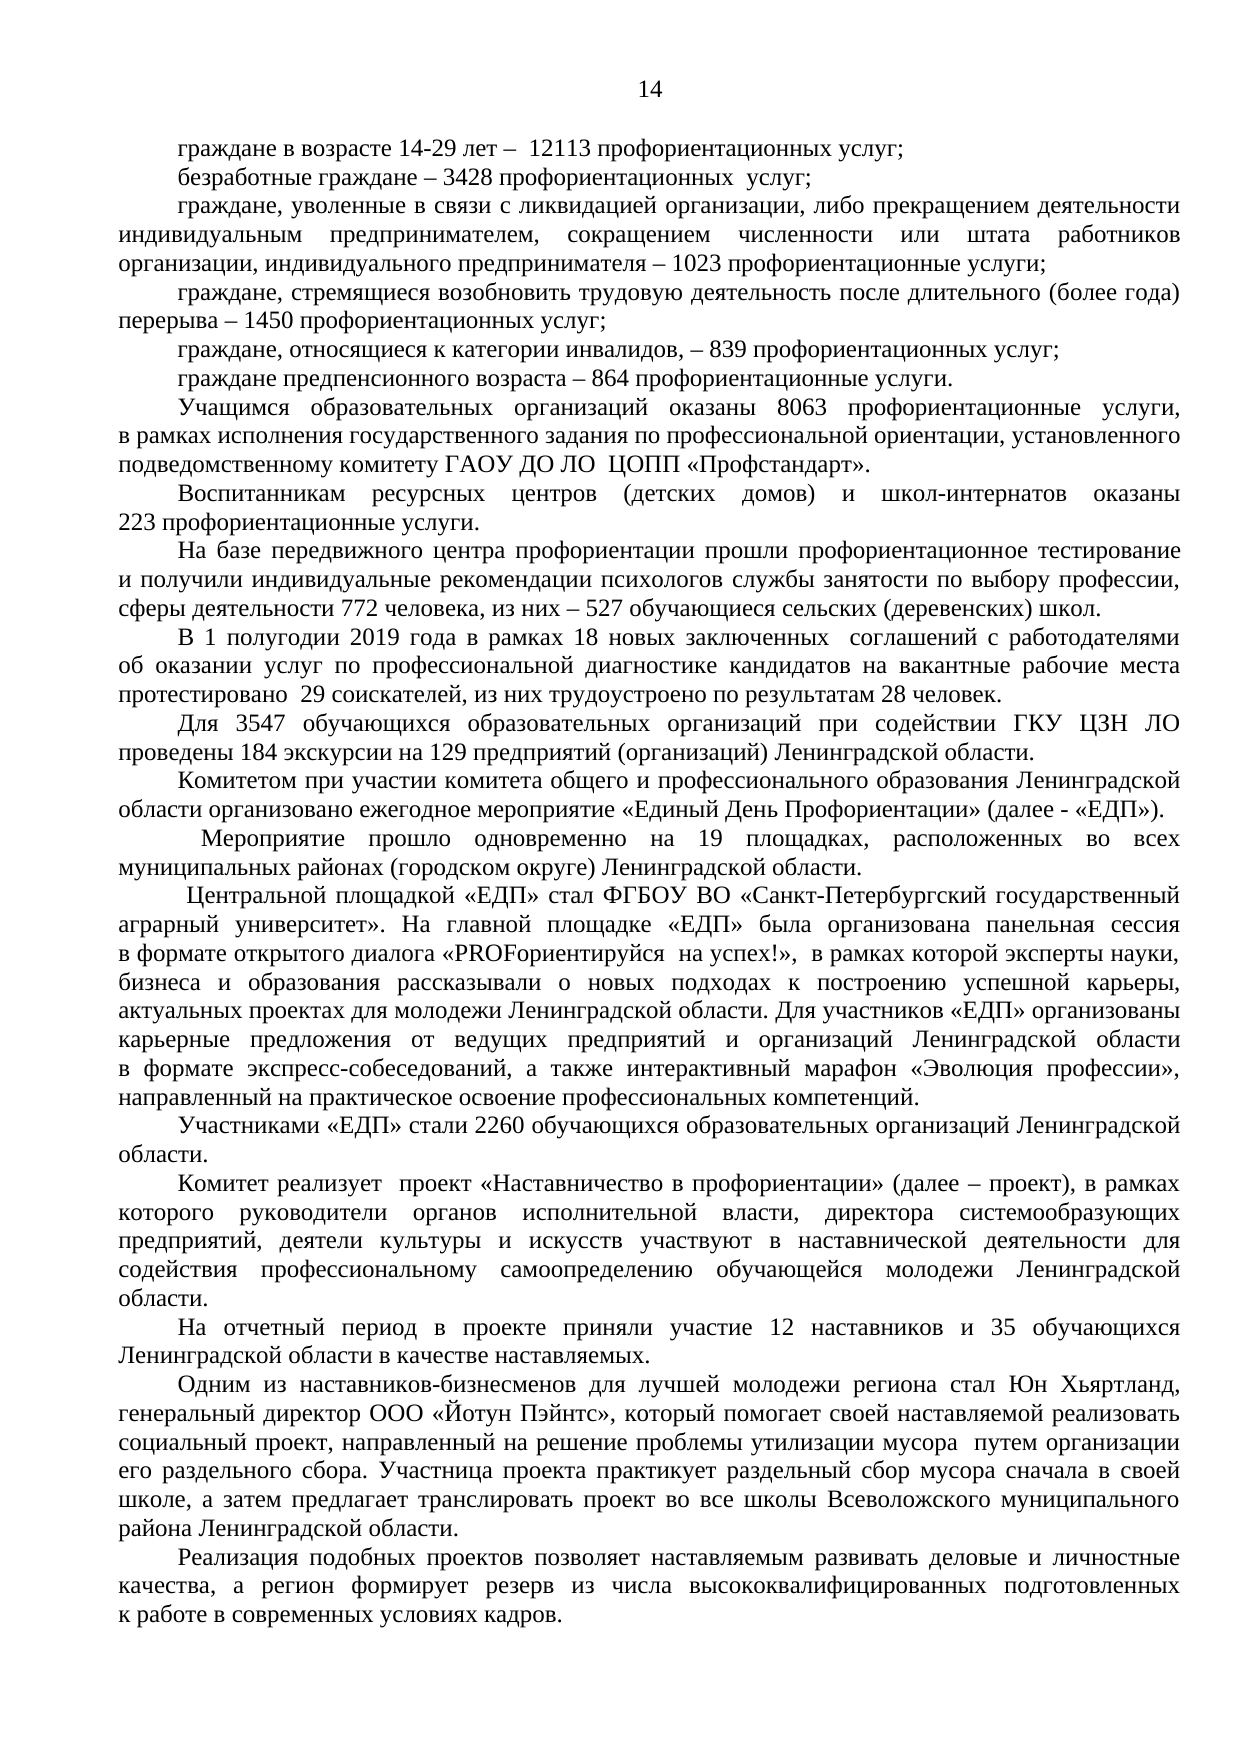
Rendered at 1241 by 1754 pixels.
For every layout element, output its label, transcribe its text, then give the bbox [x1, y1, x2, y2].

text На базе передвижного центра профориентации прошли профориентационное тестирование и получили индивидуальные рекомендации психологов службы занятости по выбору профессии, сферы деятельности 772 человека, из них – 527 обучающиеся сельских (деревенских) школ. [118, 535, 1181, 622]
text граждане, стремящиеся возобновить трудовую деятельность после длительного (более года) перерыва – 1450 профориентационных услуг; [118, 277, 1181, 334]
text безработные граждане – 3428 профориентационных услуг; [118, 162, 1181, 190]
text Комитет реализует проект «Наставничество в профориентации» (далее – проект), в рамках которого руководители органов исполнительной власти, директора системообразующих предприятий, деятели культуры и искусств участвуют в наставнической деятельности для содействия профессиональному самоопределению обучающейся молодежи Ленинградской области. [118, 1168, 1181, 1312]
text Комитетом при участии комитета общего и профессионального образования Ленинградской области организовано ежегодное мероприятие «Единый День Профориентации» (далее - «ЕДП»). [118, 765, 1181, 823]
text Воспитанникам ресурсных центров (детских домов) и школ-интернатов оказаны 223 профориентационные услуги. [118, 478, 1181, 535]
text В 1 полугодии 2019 года в рамках 18 новых заключенных соглашений с работодателями об оказании услуг по профессиональной диагностике кандидатов на вакантные рабочие места протестировано 29 соискателей, из них трудоустроено по результатам 28 человек. [118, 622, 1181, 708]
text Для 3547 обучающихся образовательных организаций при содействии ГКУ ЦЗН ЛО проведены 184 экскурсии на 129 предприятий (организаций) Ленинградской области. [118, 708, 1181, 765]
text Центральной площадкой «ЕДП» стал ФГБОУ ВО «Санкт-Петербургский государственный аграрный университет». На главной площадке «ЕДП» была организована панельная сессия в формате открытого диалога «PROFориентируйся на успех!», в рамках которой эксперты науки, бизнеса и образования рассказывали о новых подходах к построению успешной карьеры, актуальных проектах для молодежи Ленинградской области. Для участников «ЕДП» организованы карьерные предложения от ведущих предприятий и организаций Ленинградской области в формате экспресс-собеседований, а также интерактивный марафон «Эволюция профессии», направленный на практическое освоение профессиональных компетенций. [118, 880, 1181, 1110]
text Учащимся образовательных организаций оказаны 8063 профориентационные услуги, в рамках исполнения государственного задания по профессиональной ориентации, установленного подведомственному комитету ГАОУ ДО ЛО ЦОПП «Профстандарт». [118, 392, 1181, 478]
text Реализация подобных проектов позволяет наставляемым развивать деловые и личностные качества, а регион формирует резерв из числа высококвалифицированных подготовленных к работе в современных условиях кадров. [118, 1542, 1181, 1628]
text граждане в возрасте 14-29 лет – 12113 профориентационных услуг; [118, 133, 1181, 162]
text На отчетный период в проекте приняли участие 12 наставников и 35 обучающихся Ленинградской области в качестве наставляемых. [118, 1312, 1181, 1369]
text Мероприятие прошло одновременно на 19 площадках, расположенных во всех муниципальных районах (городском округе) Ленинградской области. [118, 823, 1181, 880]
text Одним из наставников-бизнесменов для лучшей молодежи региона стал Юн Хьяртланд, генеральный директор ООО «Йотун Пэйнтс», который помогает своей наставляемой реализовать социальный проект, направленный на решение проблемы утилизации мусора путем организации его раздельного сбора. Участница проекта практикует раздельный сбор мусора сначала в своей школе, а затем предлагает транслировать проект во все школы Всеволожского муниципального района Ленинградской области. [118, 1369, 1181, 1542]
text Участниками «ЕДП» стали 2260 обучающихся образовательных организаций Ленинградской области. [118, 1110, 1181, 1168]
text граждане предпенсионного возраста – 864 профориентационные услуги. [118, 363, 1181, 392]
text граждане, относящиеся к категории инвалидов, – 839 профориентационных услуг; [118, 334, 1181, 363]
text граждане, уволенные в связи с ликвидацией организации, либо прекращением деятельности индивидуальным предпринимателем, сокращением численности или штата работников организации, индивидуального предпринимателя – 1023 профориентационные услуги; [118, 190, 1181, 277]
